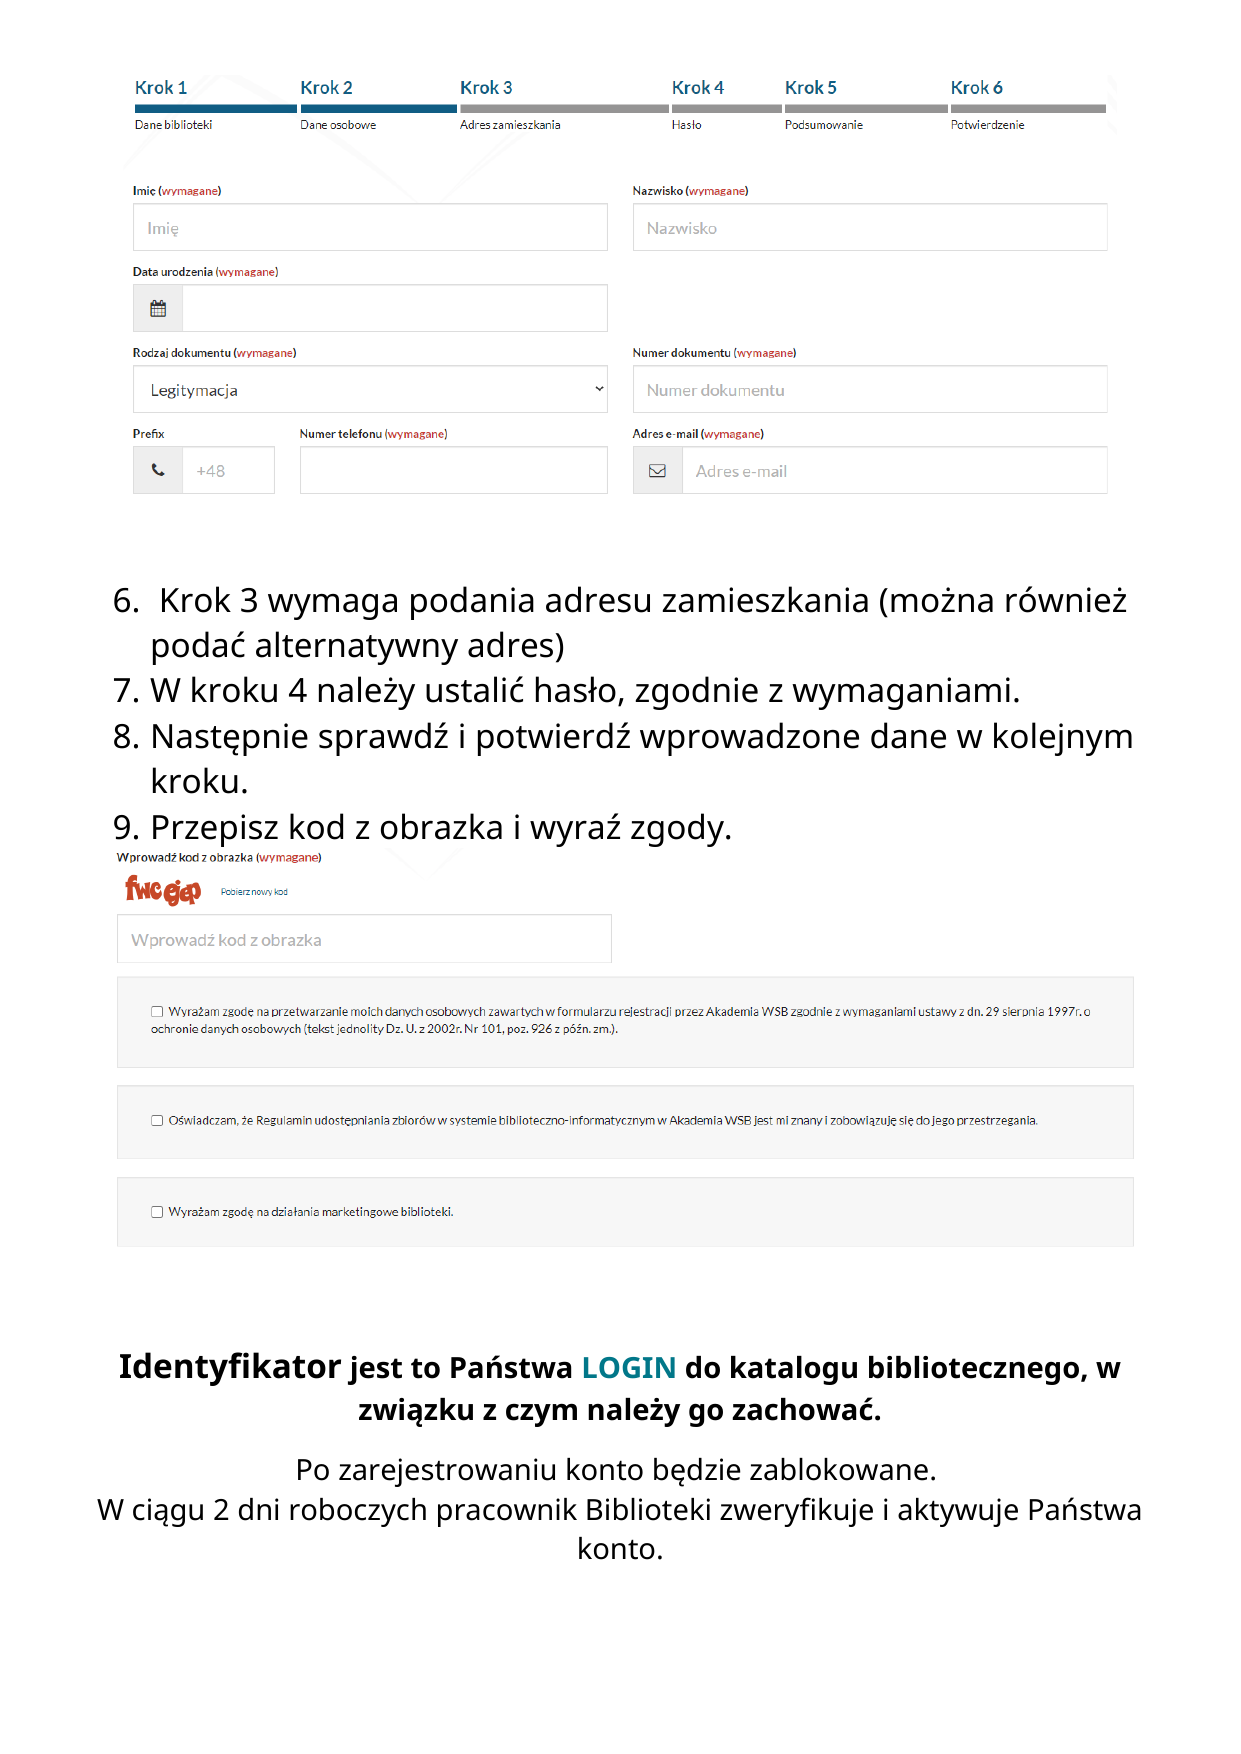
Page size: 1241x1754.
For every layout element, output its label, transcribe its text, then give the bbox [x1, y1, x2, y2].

list W kroku 4 należy ustalić hasło, zgodnie z wymaganiami. [112, 667, 1165, 713]
list Przepisz kod z obrazka i wyraź zgody. [112, 803, 1165, 849]
text Po zarejestrowaniu konto będzie zablokowane. W ciągu 2 dni roboczych pracownik Biblioteki zweryfikuje i aktywuje Państwa konto. [75, 1449, 1165, 1568]
list Krok 3 wymaga podania adresu zamieszkania (można również podać alternatywny adres) [112, 576, 1165, 667]
list Następnie sprawdź i potwierdź wprowadzone dane w kolejnym kroku. [112, 713, 1165, 803]
text Identyfikator jest to Państwa LOGIN do katalogu bibliotecznego, w związku z czym należy go zachować. [75, 1343, 1165, 1428]
picture [112, 848, 1143, 1253]
picture [123, 75, 1117, 505]
